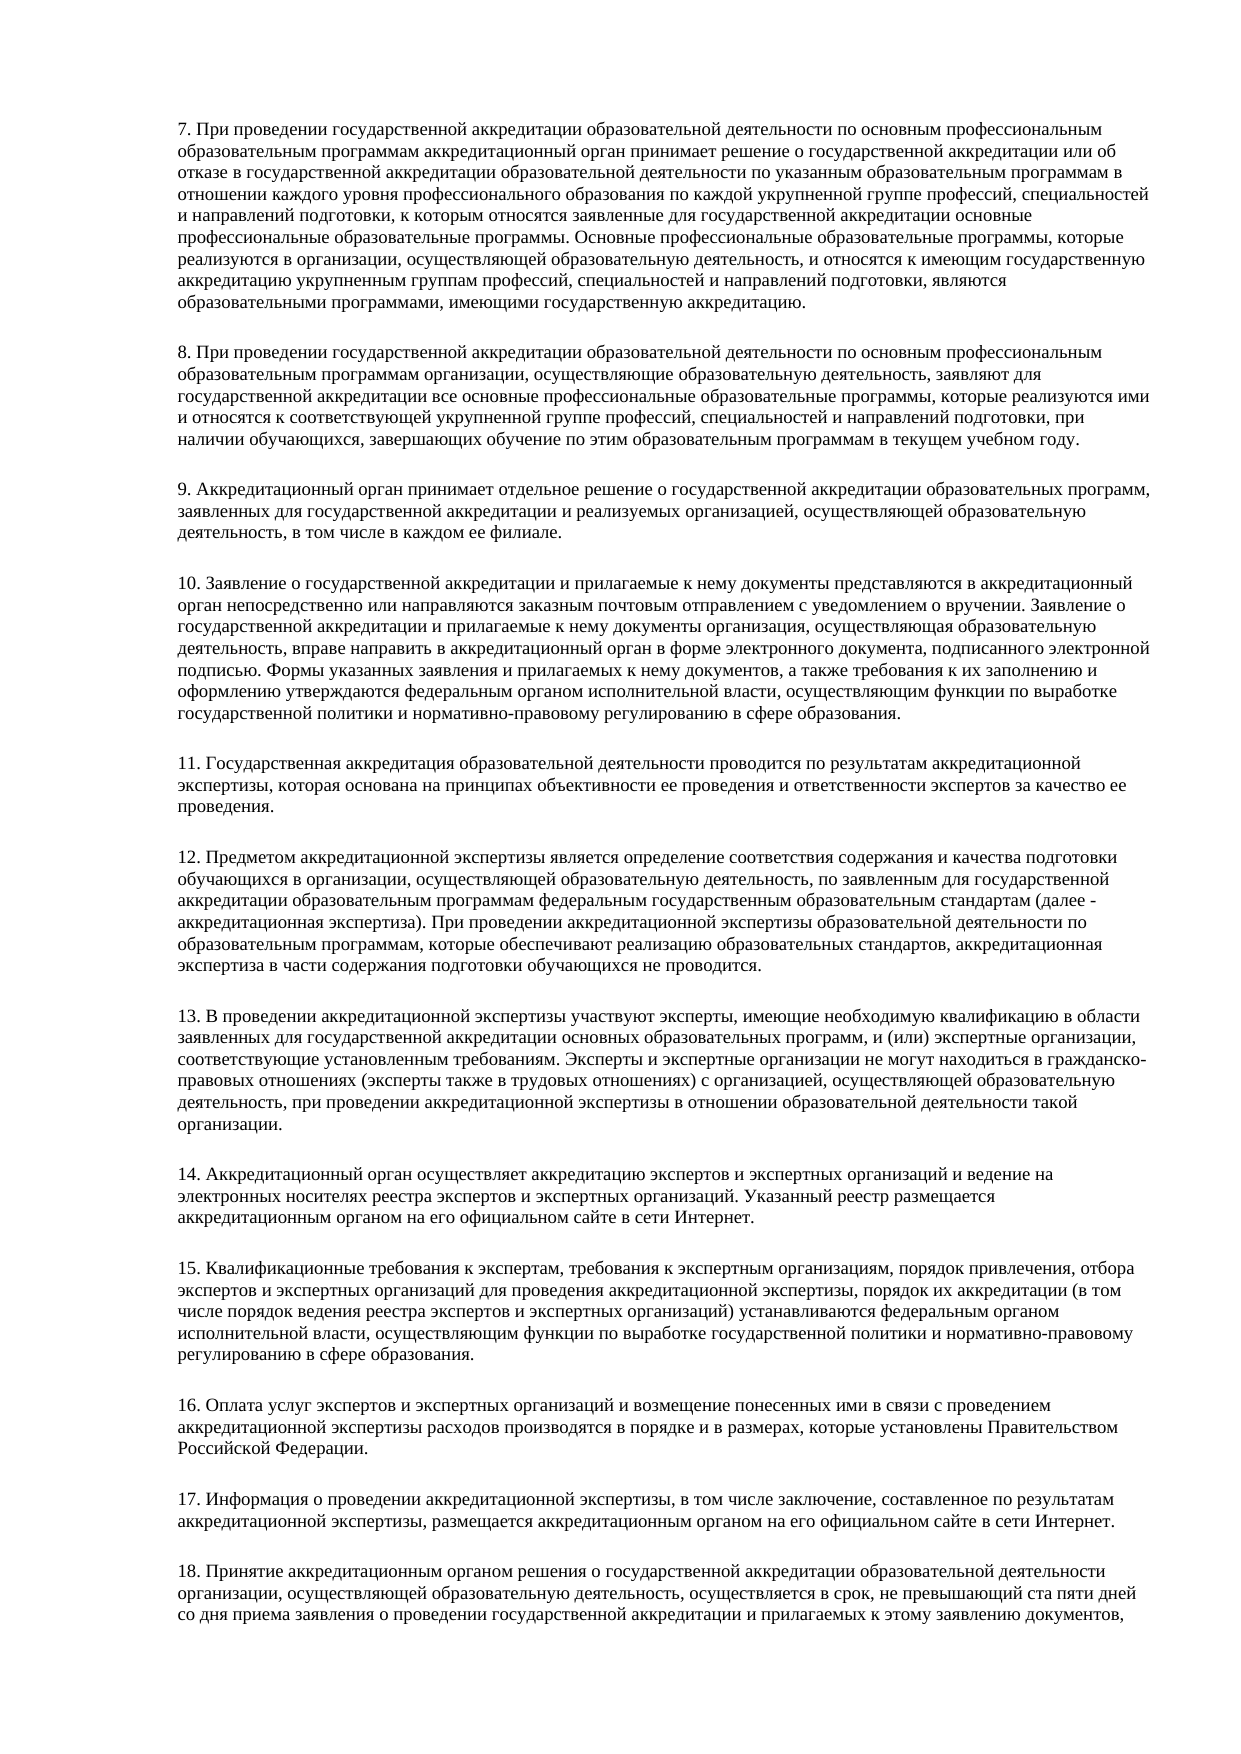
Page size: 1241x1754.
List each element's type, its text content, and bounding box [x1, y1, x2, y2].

text 9. Аккредитационный орган принимает отдельное решение о государственной аккредитации образовательных программ, заявленных для государственной аккредитации и реализуемых организацией, осуществляющей образовательную деятельность, в том числе в каждом ее филиале. [177, 478, 1152, 543]
text 7. При проведении государственной аккредитации образовательной деятельности по основным профессиональным образовательным программам аккредитационный орган принимает решение о государственной аккредитации или об отказе в государственной аккредитации образовательной деятельности по указанным образовательным программам в отношении каждого уровня профессионального образования по каждой укрупненной группе профессий, специальностей и направлений подготовки, к которым относятся заявленные для государственной аккредитации основные профессиональные образовательные программы. Основные профессиональные образовательные программы, которые реализуются в организации, осуществляющей образовательную деятельность, и относятся к имеющим государственную аккредитацию укрупненным группам профессий, специальностей и направлений подготовки, являются образовательными программами, имеющими государственную аккредитацию. [177, 118, 1152, 312]
text 8. При проведении государственной аккредитации образовательной деятельности по основным профессиональным образовательным программам организации, осуществляющие образовательную деятельность, заявляют для государственной аккредитации все основные профессиональные образовательные программы, которые реализуются ими и относятся к соответствующей укрупненной группе профессий, специальностей и направлений подготовки, при наличии обучающихся, завершающих обучение по этим образовательным программам в текущем учебном году. [177, 341, 1152, 449]
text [177, 1560, 1152, 1625]
text 14. Аккредитационный орган осуществляет аккредитацию экспертов и экспертных организаций и ведение на электронных носителях реестра экспертов и экспертных организаций. Указанный реестр размещается аккредитационным органом на его официальном сайте в сети Интернет. [177, 1163, 1152, 1228]
text 15. Квалификационные требования к экспертам, требования к экспертным организациям, порядок привлечения, отбора экспертов и экспертных организаций для проведения аккредитационной экспертизы, порядок их аккредитации (в том числе порядок ведения реестра экспертов и экспертных организаций) устанавливаются федеральным органом исполнительной власти, осуществляющим функции по выработке государственной политики и нормативно-правовому регулированию в сфере образования. [177, 1257, 1152, 1365]
text 13. В проведении аккредитационной экспертизы участвуют эксперты, имеющие необходимую квалификацию в области заявленных для государственной аккредитации основных образовательных программ, и (или) экспертные организации, соответствующие установленным требованиям. Эксперты и экспертные организации не могут находиться в гражданско-правовых отношениях (эксперты также в трудовых отношениях) с организацией, осуществляющей образовательную деятельность, при проведении аккредитационной экспертизы в отношении образовательной деятельности такой организации. [177, 1005, 1152, 1134]
text 17. Информация о проведении аккредитационной экспертизы, в том числе заключение, составленное по результатам аккредитационной экспертизы, размещается аккредитационным органом на его официальном сайте в сети Интернет. [177, 1488, 1152, 1531]
text 10. Заявление о государственной аккредитации и прилагаемые к нему документы представляются в аккредитационный орган непосредственно или направляются заказным почтовым отправлением с уведомлением о вручении. Заявление о государственной аккредитации и прилагаемые к нему документы организация, осуществляющая образовательную деятельность, вправе направить в аккредитационный орган в форме электронного документа, подписанного электронной подписью. Формы указанных заявления и прилагаемых к нему документов, а также требования к их заполнению и оформлению утверждаются федеральным органом исполнительной власти, осуществляющим функции по выработке государственной политики и нормативно-правовому регулированию в сфере образования. [177, 572, 1152, 723]
text 16. Оплата услуг экспертов и экспертных организаций и возмещение понесенных ими в связи с проведением аккредитационной экспертизы расходов производятся в порядке и в размерах, которые установлены Правительством Российской Федерации. [177, 1394, 1152, 1459]
text 12. Предметом аккредитационной экспертизы является определение соответствия содержания и качества подготовки обучающихся в организации, осуществляющей образовательную деятельность, по заявленным для государственной аккредитации образовательным программам федеральным государственным образовательным стандартам (далее - аккредитационная экспертиза). При проведении аккредитационной экспертизы образовательной деятельности по образовательным программам, которые обеспечивают реализацию образовательных стандартов, аккредитационная экспертиза в части содержания подготовки обучающихся не проводится. [177, 846, 1152, 976]
text 11. Государственная аккредитация образовательной деятельности проводится по результатам аккредитационной экспертизы, которая основана на принципах объективности ее проведения и ответственности экспертов за качество ее проведения. [177, 752, 1152, 817]
